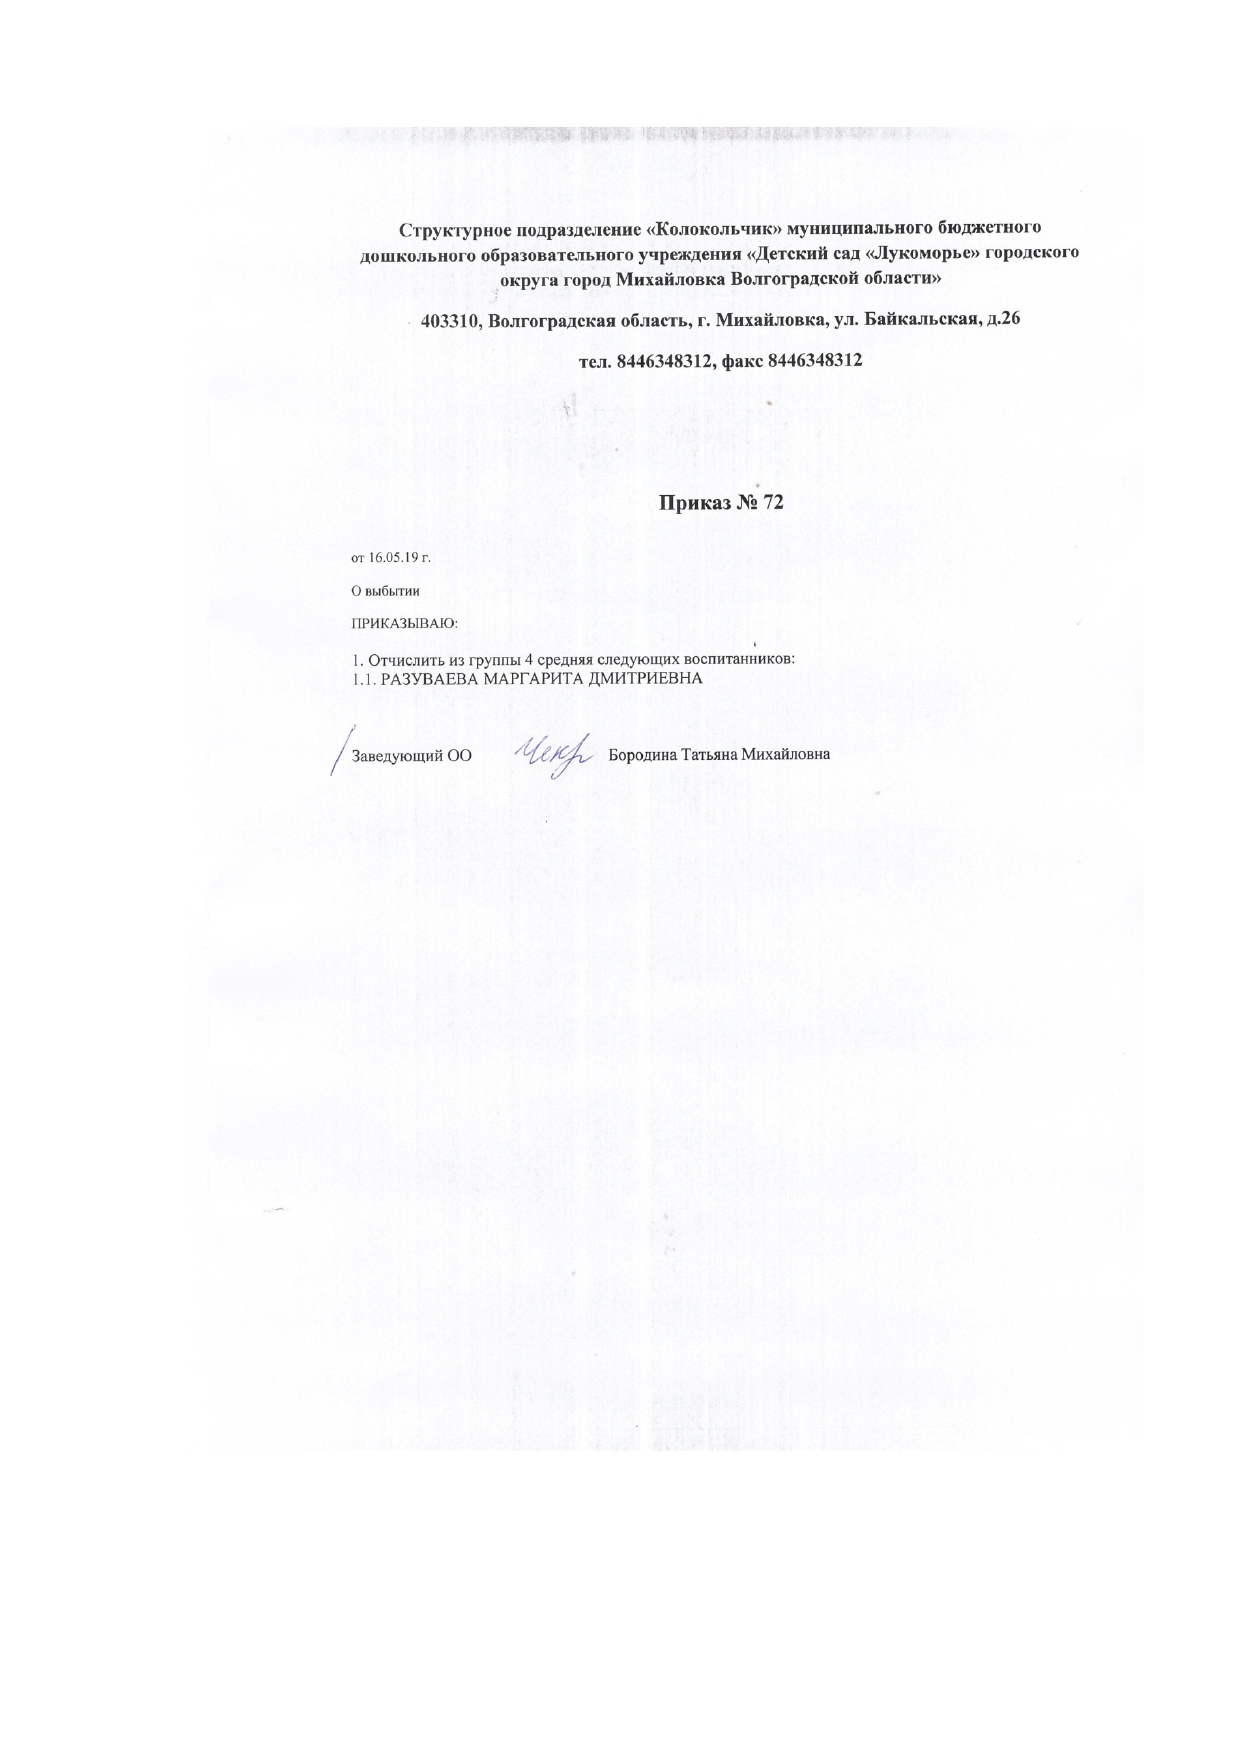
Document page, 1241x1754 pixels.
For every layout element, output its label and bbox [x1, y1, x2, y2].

picture [177, 118, 1152, 1459]
